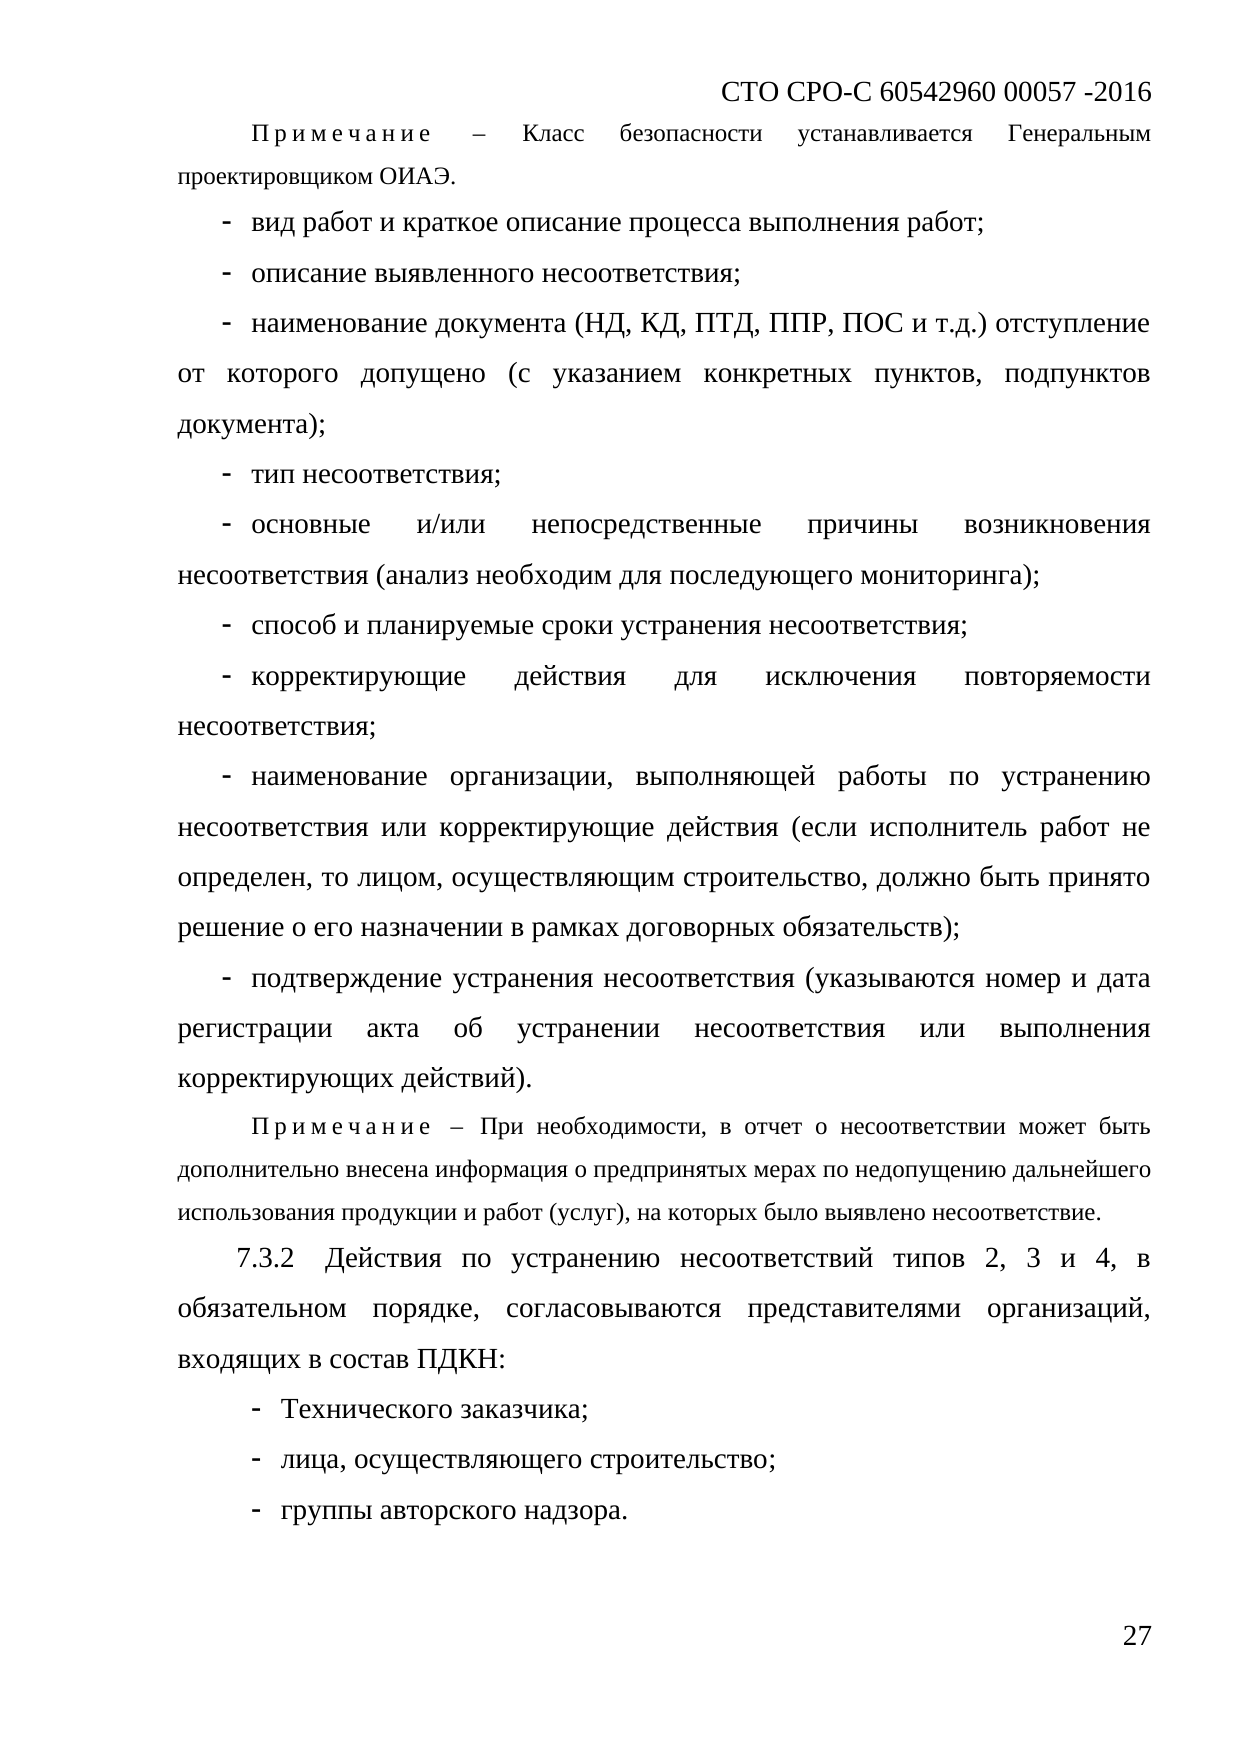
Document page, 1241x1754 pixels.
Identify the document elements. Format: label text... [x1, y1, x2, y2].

list наименование документа (НД, КД, ПТД, ППР, ПОС и т.д.) отступление от которого допущено (с указанием конкретных пунктов, подпунктов документа); [177, 305, 1152, 439]
list наименование организации, выполняющей работы по устранению несоответствия или корректирующие действия (если исполнитель работ не определен, то лицом, осуществляющим строительство, должно быть принято решение о его назначении в рамках договорных обязательств); [177, 758, 1152, 943]
list корректирующие действия для исключения повторяемости несоответствия; [177, 658, 1152, 742]
list группы авторского надзора. [177, 1492, 1152, 1526]
list Примечание – При необходимости, в отчет о несоответствии может быть дополнительно внесена информация о предпринятых мерах по недопущению дальнейшего использования продукции и работ (услуг), на которых было выявлено несоответствие. [177, 1111, 1152, 1226]
list способ и планируемые сроки устранения несоответствия; [177, 607, 1152, 641]
list основные и/или непосредственные причины возникновения несоответствия (анализ необходим для последующего мониторинга); [177, 507, 1152, 591]
list описание выявленного несоответствия; [177, 255, 1152, 288]
list тип несоответствия; [177, 456, 1152, 490]
list вид работ и краткое описание процесса выполнения работ; [177, 204, 1152, 238]
list подтверждение устранения несоответствия (указываются номер и дата регистрации акта об устранении несоответствия или выполнения корректирующих действий). [177, 960, 1152, 1094]
list Примечание – Класс безопасности устанавливается Генеральным проектировщиком ОИАЭ. [177, 118, 1152, 190]
list Технического заказчика; [177, 1391, 1152, 1425]
list Действия по устранению несоответствий типов 2, 3 и 4, в обязательном порядке, согласовываются представителями организаций, входящих в состав ПДКН: [177, 1240, 1152, 1374]
list лица, осуществляющего строительство; [177, 1442, 1152, 1475]
